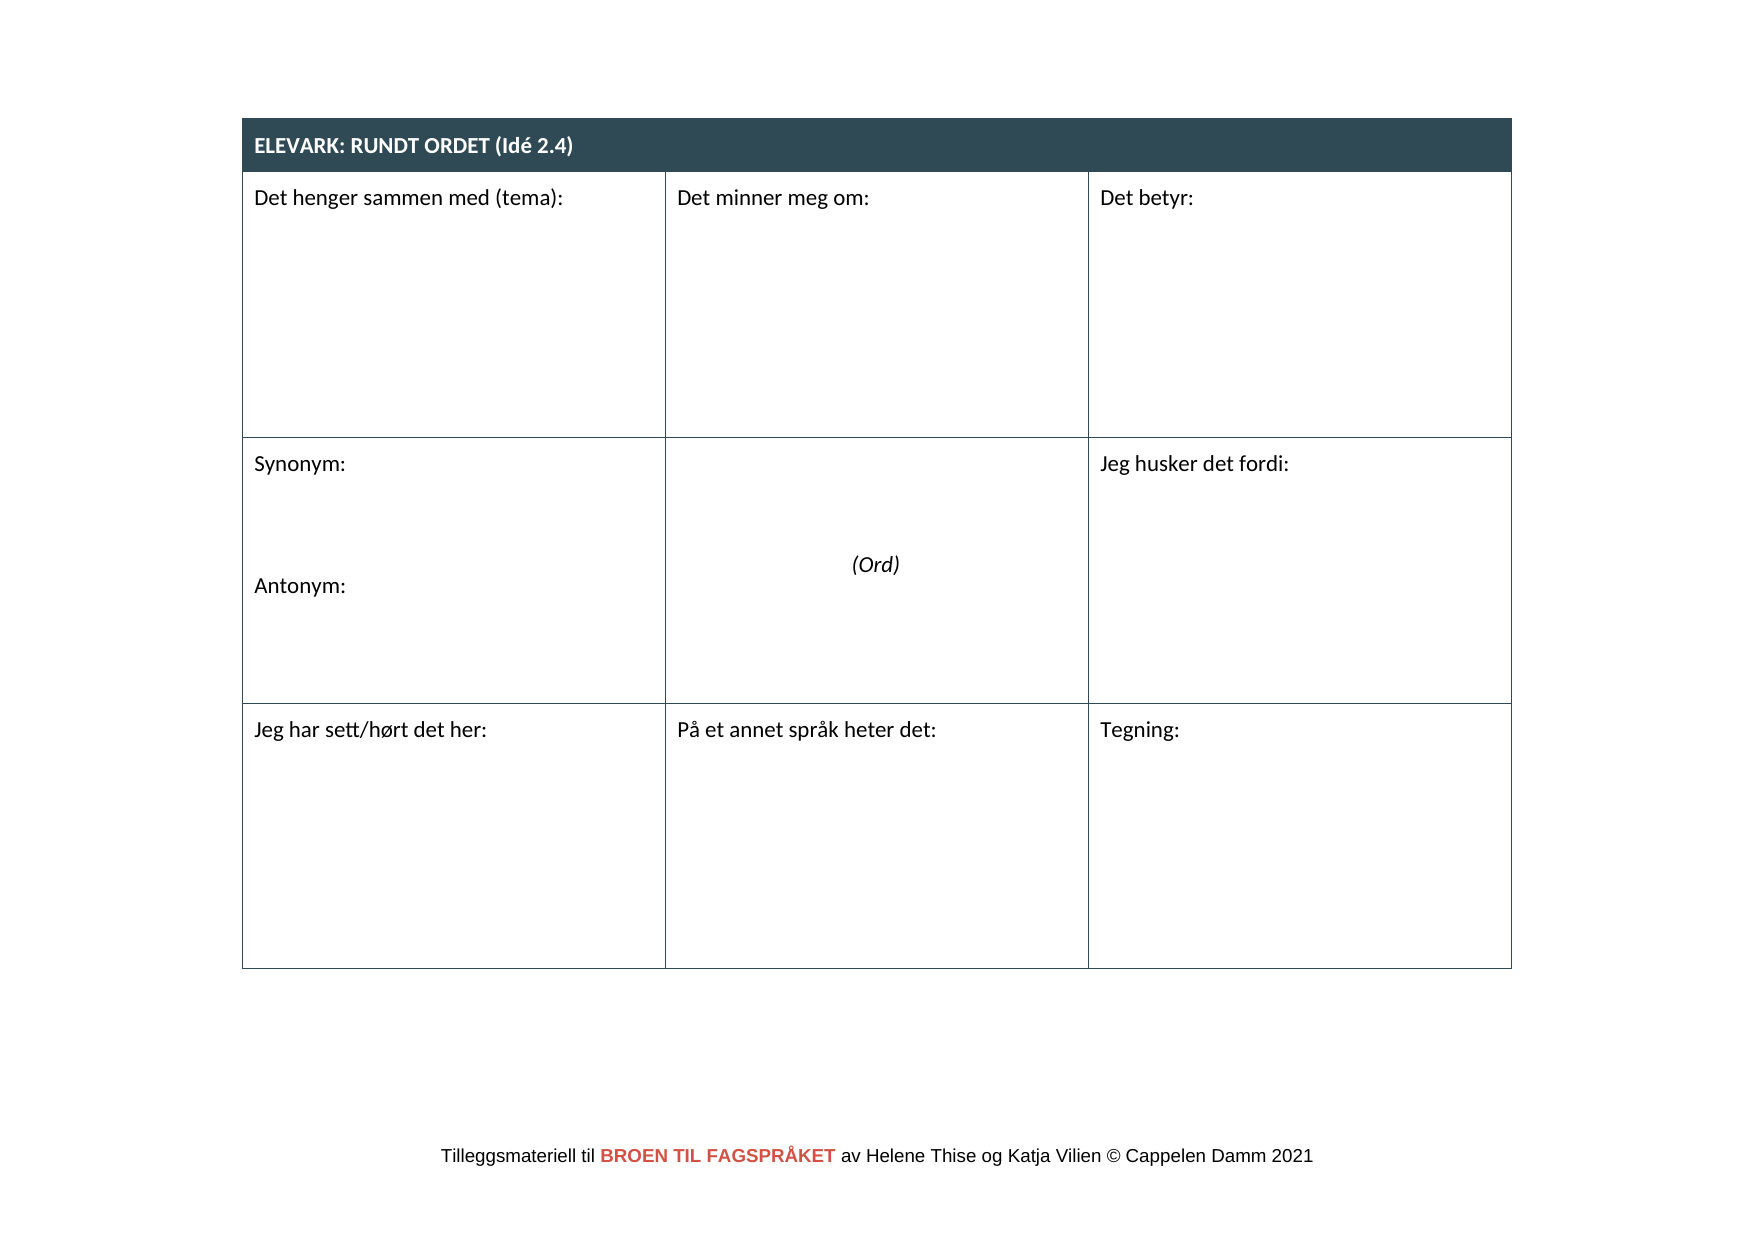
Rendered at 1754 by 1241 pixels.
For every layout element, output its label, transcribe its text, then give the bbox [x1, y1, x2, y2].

table_cell Jeg har sett/hørt det her: [243, 704, 665, 968]
table_cell Tegning: [1089, 704, 1511, 968]
table_header ELEVARK: RUNDT ORDET (Idé 2.4) [243, 119, 1511, 171]
table_cell Det betyr: [1089, 172, 1511, 437]
table_cell Synonym: Antonym: [243, 438, 665, 702]
table_cell Det henger sammen med (tema): [243, 172, 665, 437]
table_cell (Ord) [666, 438, 1088, 702]
table_cell Jeg husker det fordi: [1089, 438, 1511, 702]
table_cell Det minner meg om: [666, 172, 1088, 437]
table_cell På et annet språk heter det: [666, 704, 1088, 968]
